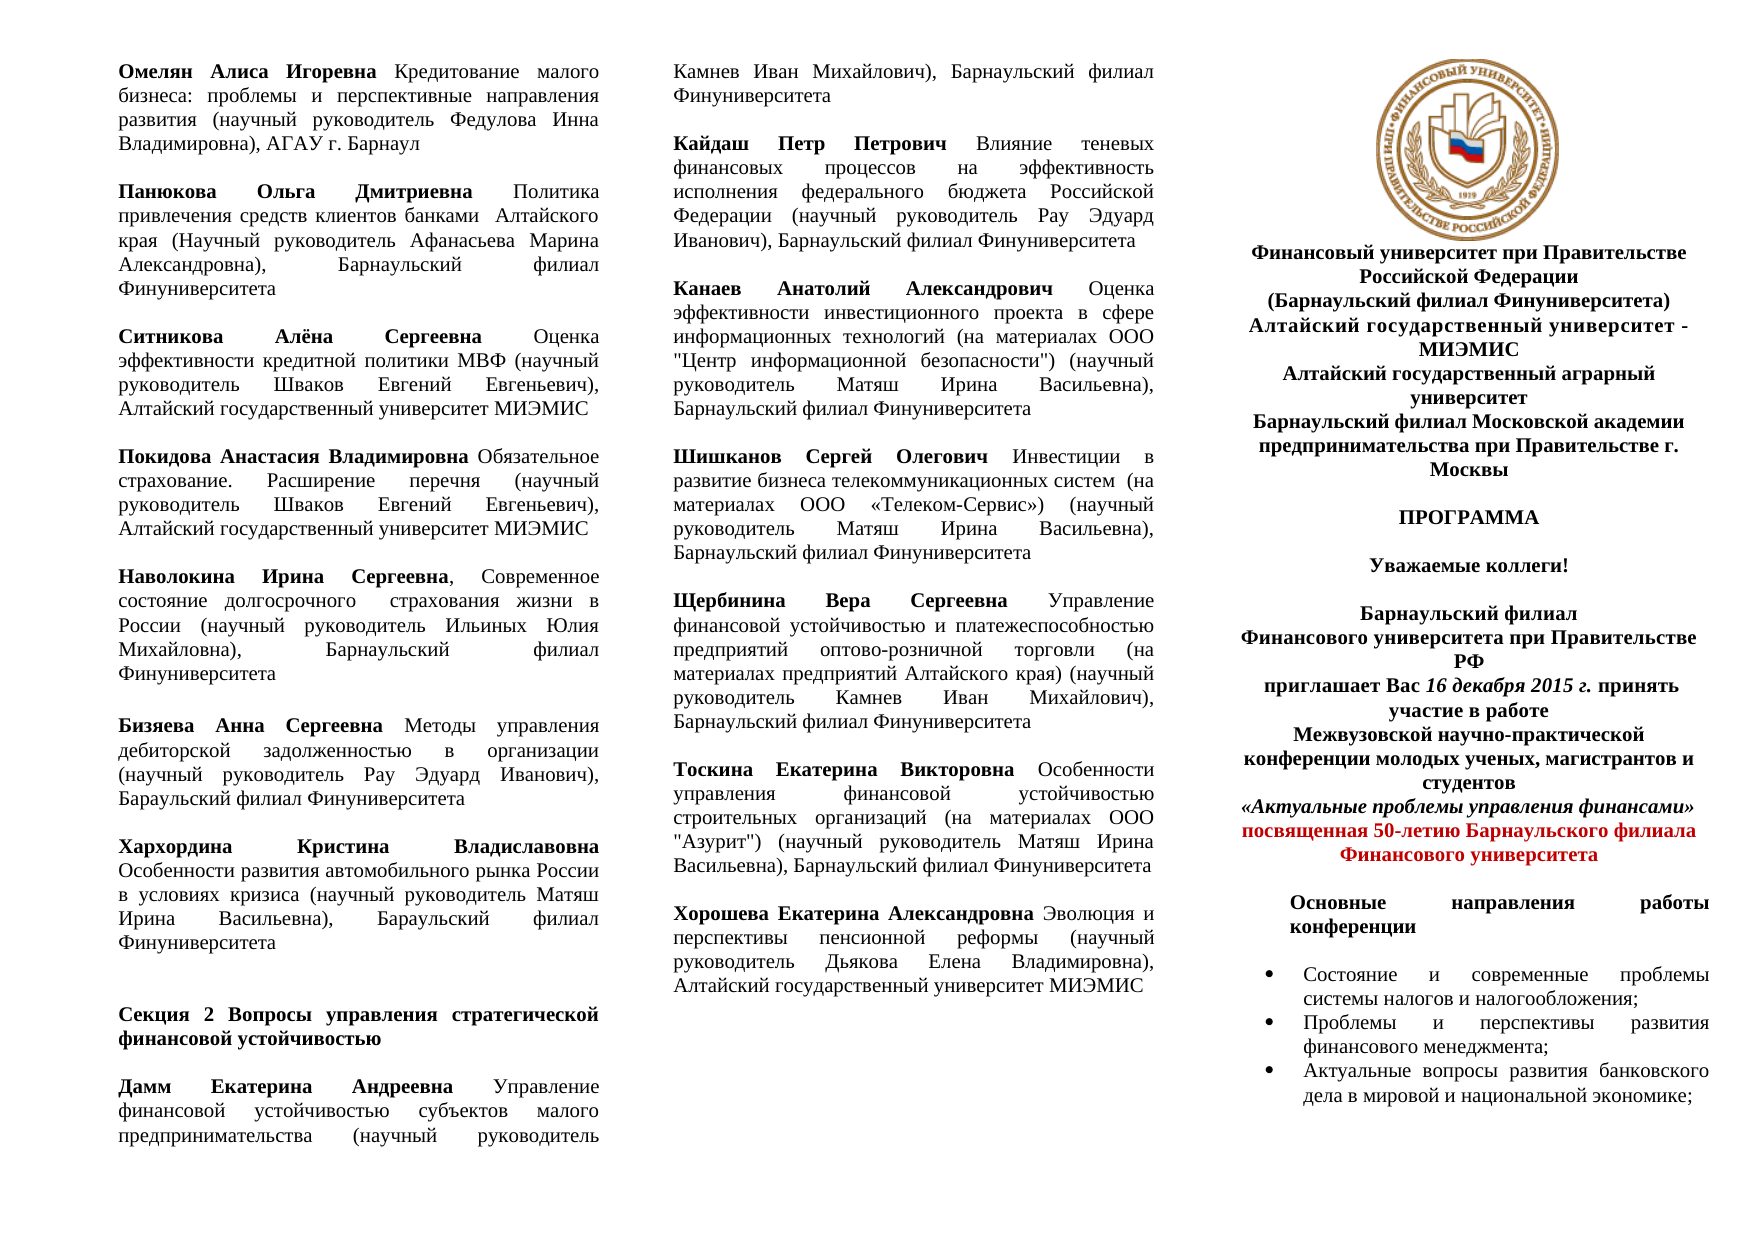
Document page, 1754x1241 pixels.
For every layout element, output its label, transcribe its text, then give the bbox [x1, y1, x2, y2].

text ПРОГРАММА [1228, 505, 1709, 529]
text приглашает Вас 16 декабря 2015 г. принять участие в работе [1228, 673, 1709, 722]
text Тоскина Екатерина Викторовна Особенности управления финансовой устойчивостью строительных организаций (на материалах ООО "Азурит") (научный руководитель Матяш Ирина Васильевна), Барнаульский филиал Финуниверситета [673, 757, 1154, 877]
text Дамм Екатерина Андреевна Управление финансовой устойчивостью субъектов малого предпринимательства (научный руководитель Камнев Иван Михайлович), Барнаульский филиал Финуниверситета [118, 1074, 599, 1147]
text Барнаульский филиал Московской академии предпринимательства при Правительстве г. Москвы [1228, 409, 1709, 481]
text Барнаульский филиал [1228, 601, 1709, 625]
text Финансового университета при Правительстве РФ [1228, 625, 1709, 673]
text Межвузовской научно-практической конференции молодых ученых, магистрантов и студентов [1228, 722, 1709, 794]
text Алтайский государственный университет - МИЭМИС [1228, 312, 1709, 361]
text Секция 2 Вопросы управления стратегической финансовой устойчивостью [118, 1002, 599, 1050]
list Актуальные вопросы развития банковского дела в мировой и национальной экономике; [1266, 1058, 1709, 1107]
text Хорошева Екатерина Александровна Эволюция и перспективы пенсионной реформы (научный руководитель Дьякова Елена Владимировна), Алтайский государственный университет МИЭМИС [673, 901, 1154, 997]
text Кайдаш Петр Петрович Влияние теневых финансовых процессов на эффективность исполнения федерального бюджета Российской Федерации (научный руководитель Рау Эдуард Иванович), Барнаульский филиал Финуниверситета [673, 131, 1154, 252]
text Канаев Анатолий Александрович Оценка эффективности инвестиционного проекта в сфере информационных технологий (на материалах ООО "Центр информационной безопасности") (научный руководитель Матяш Ирина Васильевна), Барнаульский филиал Финуниверситета [673, 276, 1154, 420]
text Щербинина Вера Сергеевна Управление финансовой устойчивостью и платежеспособностью предприятий оптово-розничной торговли (на материалах предприятий Алтайского края) (научный руководитель Камнев Иван Михайлович), Барнаульский филиал Финуниверситета [673, 588, 1154, 733]
text «Актуальные проблемы управления финансами» [1228, 794, 1709, 818]
text посвященная 50-летию Барнаульского филиала Финансового университета [1228, 818, 1709, 866]
text Финансовый университет при Правительстве Российской Федерации [1228, 240, 1709, 288]
text (Барнаульский филиал Финуниверситета) [1228, 288, 1709, 312]
text Алтайский государственный аграрный университет [1228, 361, 1709, 409]
text Омелян Алиса Игоревна Кредитование малого бизнеса: проблемы и перспективные направления развития (научный руководитель Федулова Инна Владимировна), АГАУ г. Барнаул [118, 59, 599, 155]
list Проблемы и перспективы развития финансового менеджмента; [1266, 1010, 1709, 1058]
text Основные направления работы конференции [1289, 890, 1709, 938]
text Покидова Анастасия Владимировна Обязательное страхование. Расширение перечня (научный руководитель Шваков Евгений Евгеньевич), Алтайский государственный университет МИЭМИС [118, 444, 599, 540]
picture [1376, 59, 1562, 241]
text Уважаемые коллеги! [1228, 553, 1709, 577]
text Шишканов Сергей Олегович Инвестиции в развитие бизнеса телекоммуникационных систем (на материалах ООО «Телеком-Сервис») (научный руководитель Матяш Ирина Васильевна), Барнаульский филиал Финуниверситета [673, 444, 1154, 564]
text Дамм Екатерина Андреевна Управление финансовой устойчивостью субъектов малого предпринимательства (научный руководитель Камнев Иван Михайлович), Барнаульский филиал Финуниверситета [673, 59, 1154, 107]
list Состояние и современные проблемы системы налогов и налогообложения; [1266, 962, 1709, 1010]
text Ситникова Алёна Сергеевна Оценка эффективности кредитной политики МВФ (научный руководитель Шваков Евгений Евгеньевич), Алтайский государственный университет МИЭМИС [118, 324, 599, 420]
text Бизяева Анна Сергеевна Методы управления дебиторской задолженностью в организации (научный руководитель Рау Эдуард Иванович), Бараульский филиал Финуниверситета [118, 713, 599, 810]
text Панюкова Ольга Дмитриевна Политика привлечения средств клиентов банками Алтайского края (Научный руководитель Афанасьева Марина Александровна), Барнаульский филиал Финуниверситета [118, 179, 599, 300]
text Наволокина Ирина Сергеевна, Современное состояние страхования жизни в России (научный руководитель Ильиных Юлия Михайловна), Барнаульский филиал Финуниверситета [118, 564, 599, 685]
text Хархордина Кристина Владиславовна Особенности развития автомобильного рынка России в условиях кризиса (научный руководитель Матяш Ирина Васильевна), Бараульский филиал Финуниверситета [118, 834, 599, 954]
